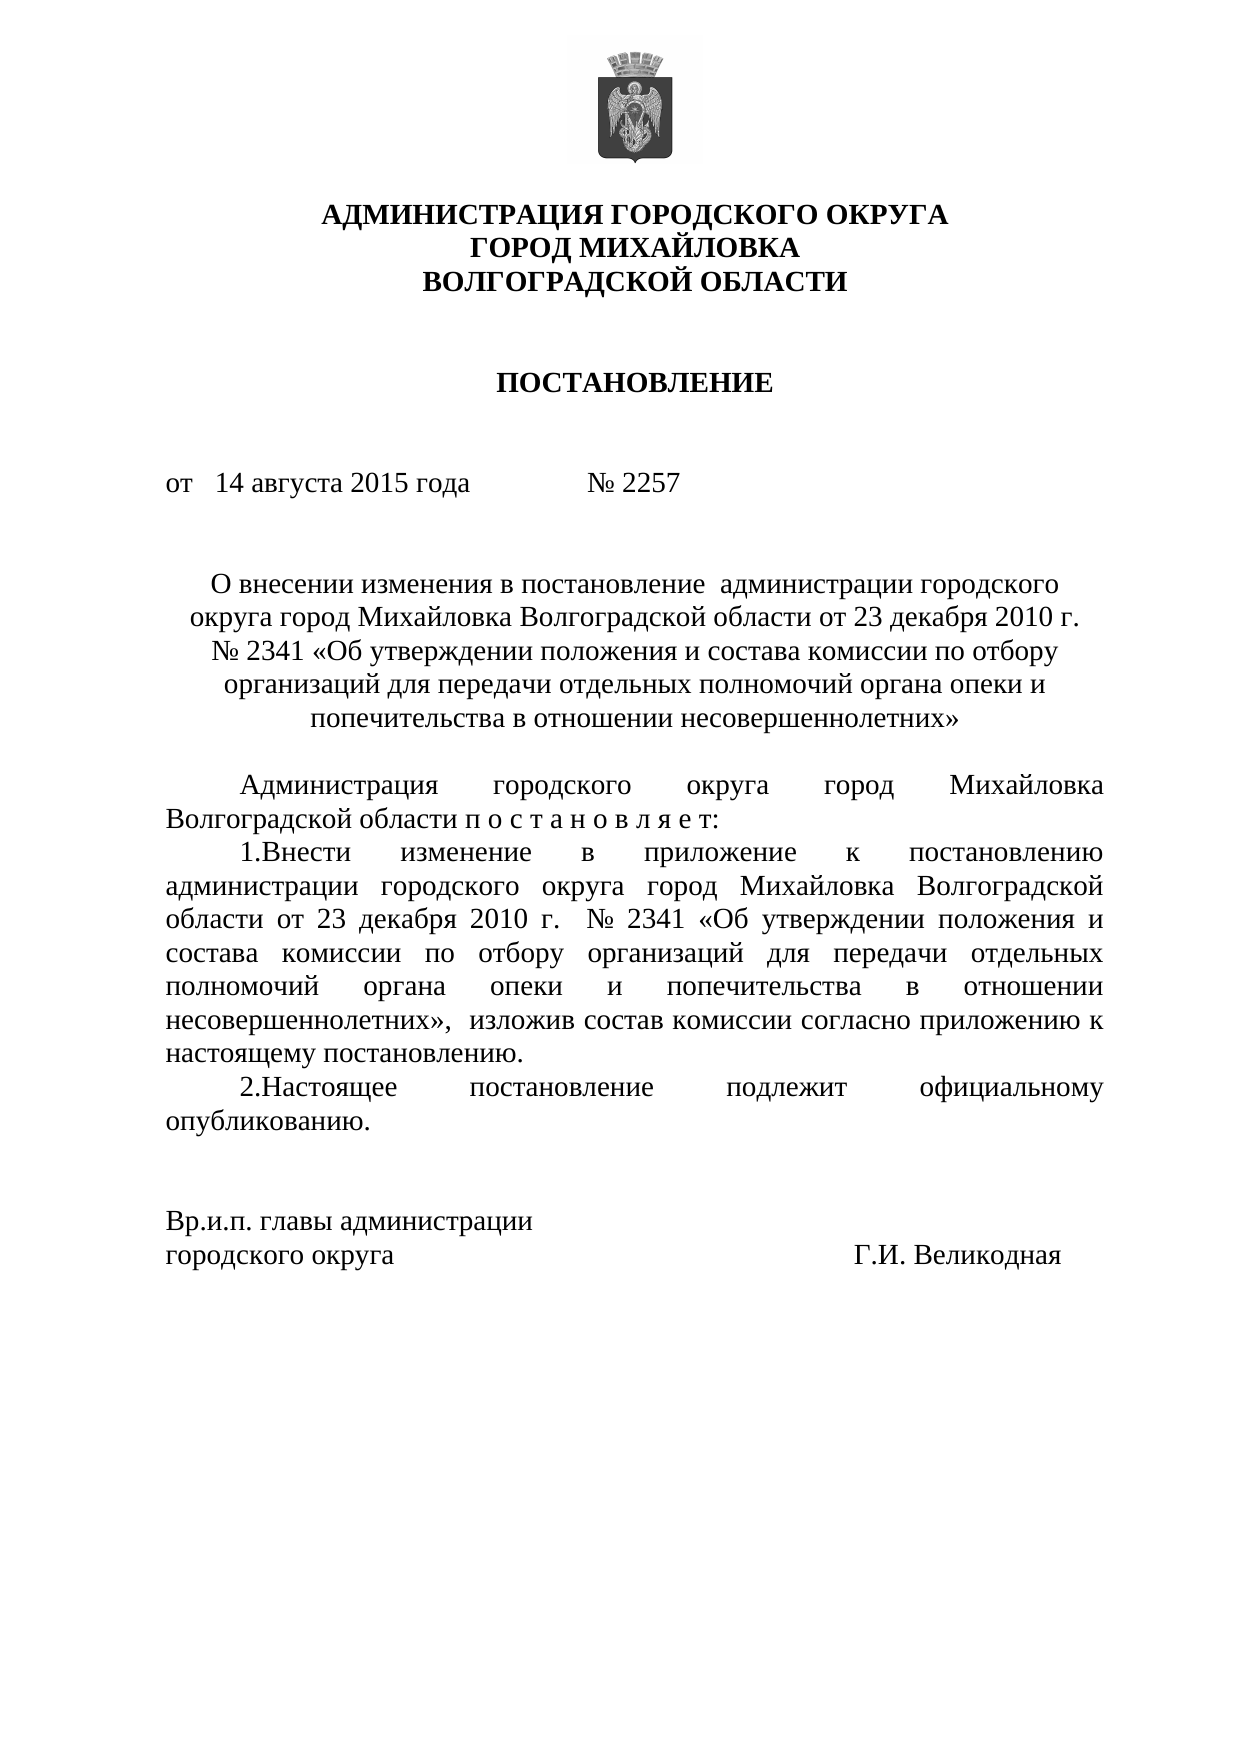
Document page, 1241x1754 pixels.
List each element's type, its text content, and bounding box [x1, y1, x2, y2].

list Настоящее постановление подлежит официальному опубликованию. [165, 1069, 1104, 1136]
text О внесении изменения в постановление администрации городского округа город Михайловка Волгоградской области от 23 декабря 2010 г. № 2341 «Об утверждении положения и состава комиссии по отбору организаций для передачи отдельных полномочий органа опеки и попечительства в отношении несовершеннолетних» [165, 566, 1104, 734]
text Вр.и.п. главы администрации [165, 1203, 1104, 1237]
list Внести изменение в приложение к постановлению администрации городского округа город Михайловка Волгоградской области от 23 декабря 2010 г. № 2341 «Об утверждении положения и состава комиссии по отбору организаций для передачи отдельных полномочий органа опеки и попечительства в отношении несовершеннолетних», изложив состав комиссии согласно приложению к настоящему постановлению. [165, 834, 1104, 1069]
text городского округа Г.И. Великодная [165, 1237, 1104, 1270]
text Администрация городского округа город Михайловка Волгоградской области п о с т а н о в л я е т: [165, 767, 1104, 834]
